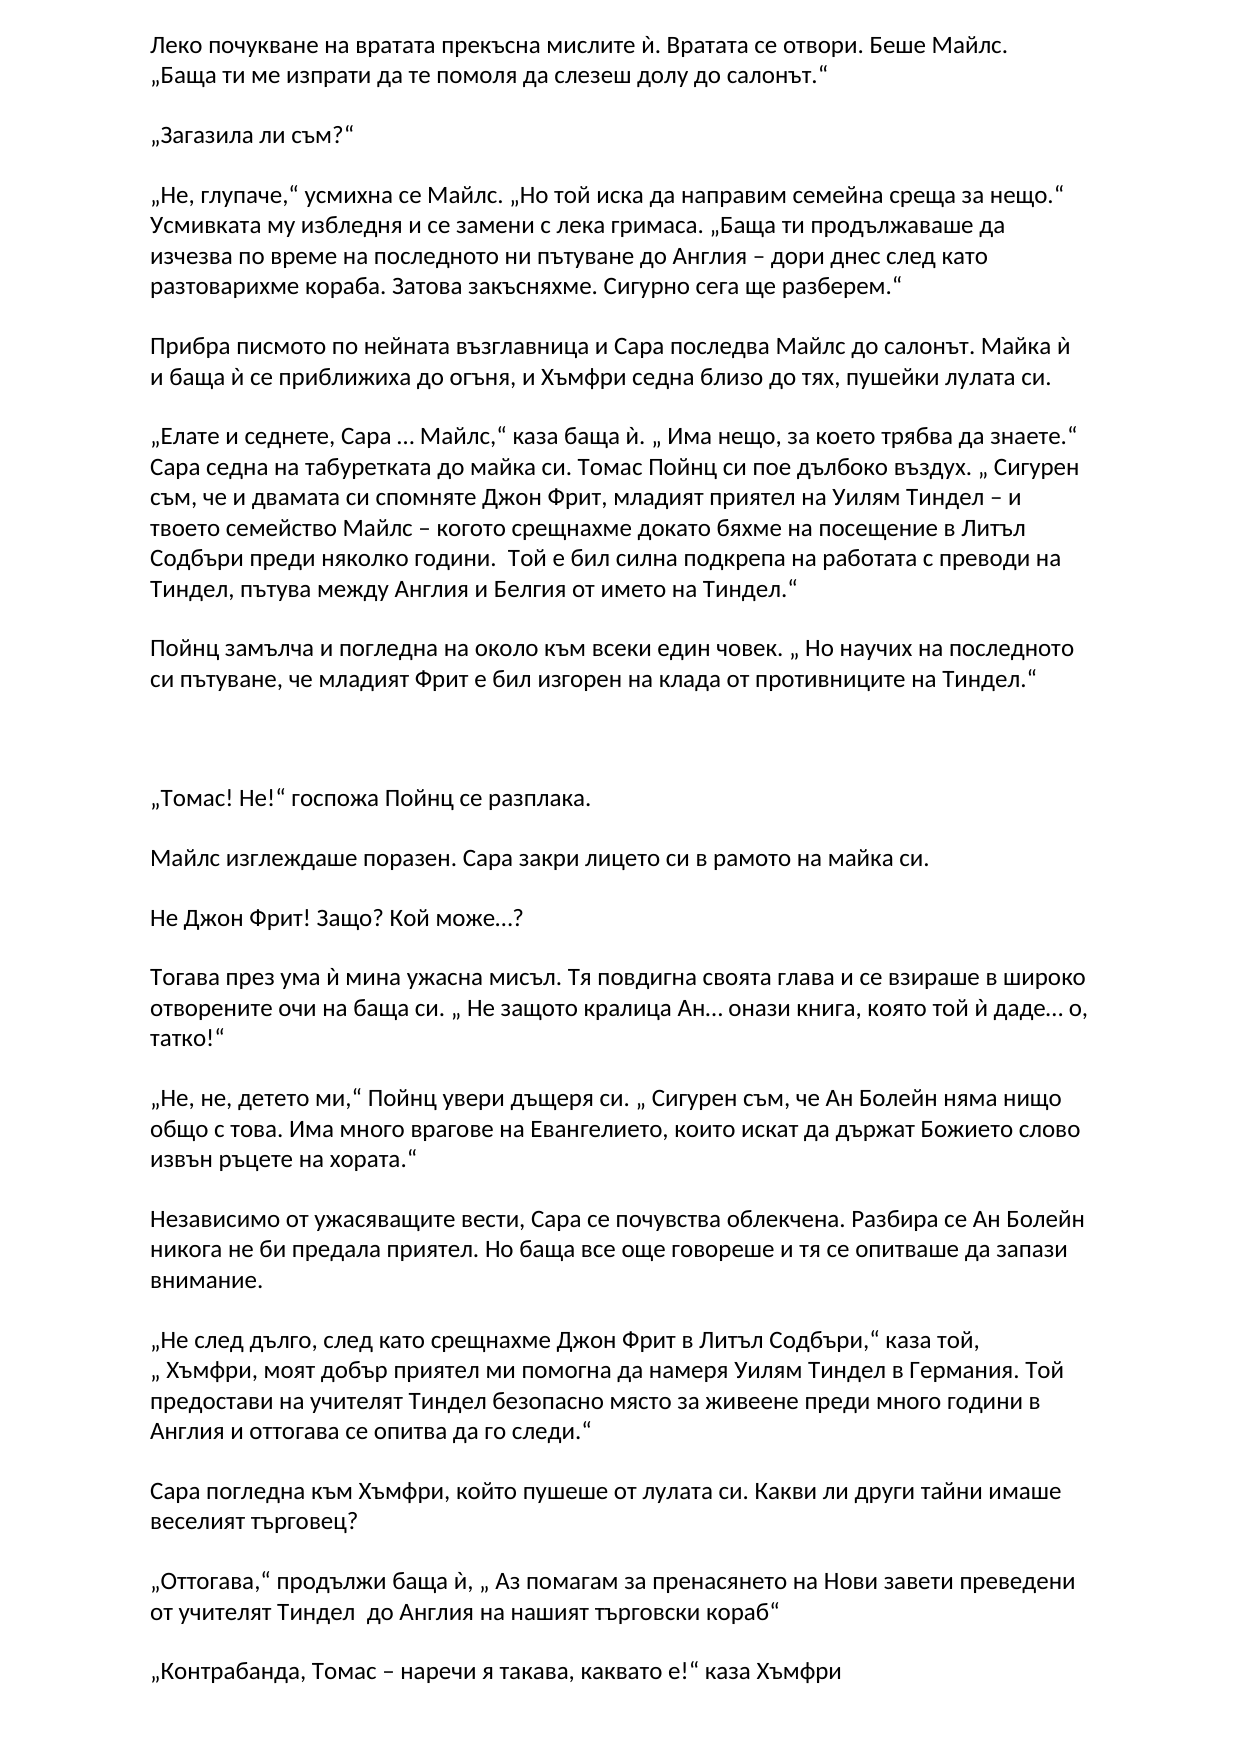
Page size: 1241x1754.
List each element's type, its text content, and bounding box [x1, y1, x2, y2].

text Независимо от ужасяващите вести, Сара се почувства облекчена. Разбира се Ан Болейн никога не би предала приятел. Но баща все още говореше и тя се опитваше да запази внимание. [150, 1203, 1090, 1294]
text „Оттогава,“ продължи баща ѝ, „ Аз помагам за пренасянето на Нови завети преведени от учителят Тиндел до Англия на нашият търговски кораб“ [150, 1565, 1090, 1626]
text „Елате и седнете, Сара … Майлс,“ каза баща ѝ. „ Има нещо, за което трябва да знаете.“ Сара седна на табуретката до майка си. Томас Пойнц си пое дълбоко въздух. „ Сигурен съм, че и двамата си спомняте Джон Фрит, младият приятел на Уилям Тиндел – и твоето семейство Майлс – когото срещнахме докато бяхме на посещение в Литъл Содбъри преди няколко години. Той е бил силна подкрепа на работата с преводи на Тиндел, пътува между Англия и Белгия от името на Тиндел.“ [150, 420, 1090, 603]
text „Не след дълго, след като срещнахме Джон Фрит в Литъл Содбъри,“ каза той, „ Хъмфри, моят добър приятел ми помогна да намеря Уилям Тиндел в Германия. Той предостави на учителят Тиндел безопасно място за живеене преди много години в Англия и оттогава се опитва да го следи.“ [150, 1324, 1090, 1446]
text „Не, глупаче,“ усмихна се Майлс. „Но той иска да направим семейна среща за нещо.“ Усмивката му избледня и се замени с лека гримаса. „Баща ти продължаваше да изчезва по време на последното ни пътуване до Англия – дори днес след като разтоварихме кораба. Затова закъсняхме. Сигурно сега ще разберем.“ [150, 179, 1090, 301]
text „Томас! Не!“ госпожа Пойнц се разплака. [150, 782, 1090, 813]
text Леко почукване на вратата прекъсна мислите ѝ. Вратата се отвори. Беше Майлс. „Баща ти ме изпрати да те помоля да слезеш долу до салонът.“ [150, 29, 1090, 90]
text Не Джон Фрит! Защо? Кой може…? [150, 902, 1090, 932]
text Пойнц замълча и погледна на около към всеки един човек. „ Но научих на последното си пътуване, че младият Фрит е бил изгорен на клада от противниците на Тиндел.“ [150, 633, 1090, 694]
text Майлс изглеждаше поразен. Сара закри лицето си в рамото на майка си. [150, 842, 1090, 873]
text „Контрабанда, Томас – наречи я такава, каквато е!“ каза Хъмфри [150, 1655, 1090, 1686]
text Прибра писмото по нейната възглавница и Сара последва Майлс до салонът. Майка ѝ и баща ѝ се приближиха до огъня, и Хъмфри седна близо до тях, пушейки лулата си. [150, 330, 1090, 391]
text Тогава през ума ѝ мина ужасна мисъл. Тя повдигна своята глава и се взираше в широко отворените очи на баща си. „ Не защото кралица Ан… онази книга, която той ѝ даде… о, татко!“ [150, 962, 1090, 1053]
text „Загазила ли съм?“ [150, 119, 1090, 150]
text Сара погледна към Хъмфри, който пушеше от лулата си. Какви ли други тайни имаше веселият търговец? [150, 1475, 1090, 1536]
text „Не, не, детето ми,“ Пойнц увери дъщеря си. „ Сигурен съм, че Ан Болейн няма нищо общо с това. Има много врагове на Евангелието, които искат да държат Божието слово извън ръцете на хората.“ [150, 1082, 1090, 1174]
